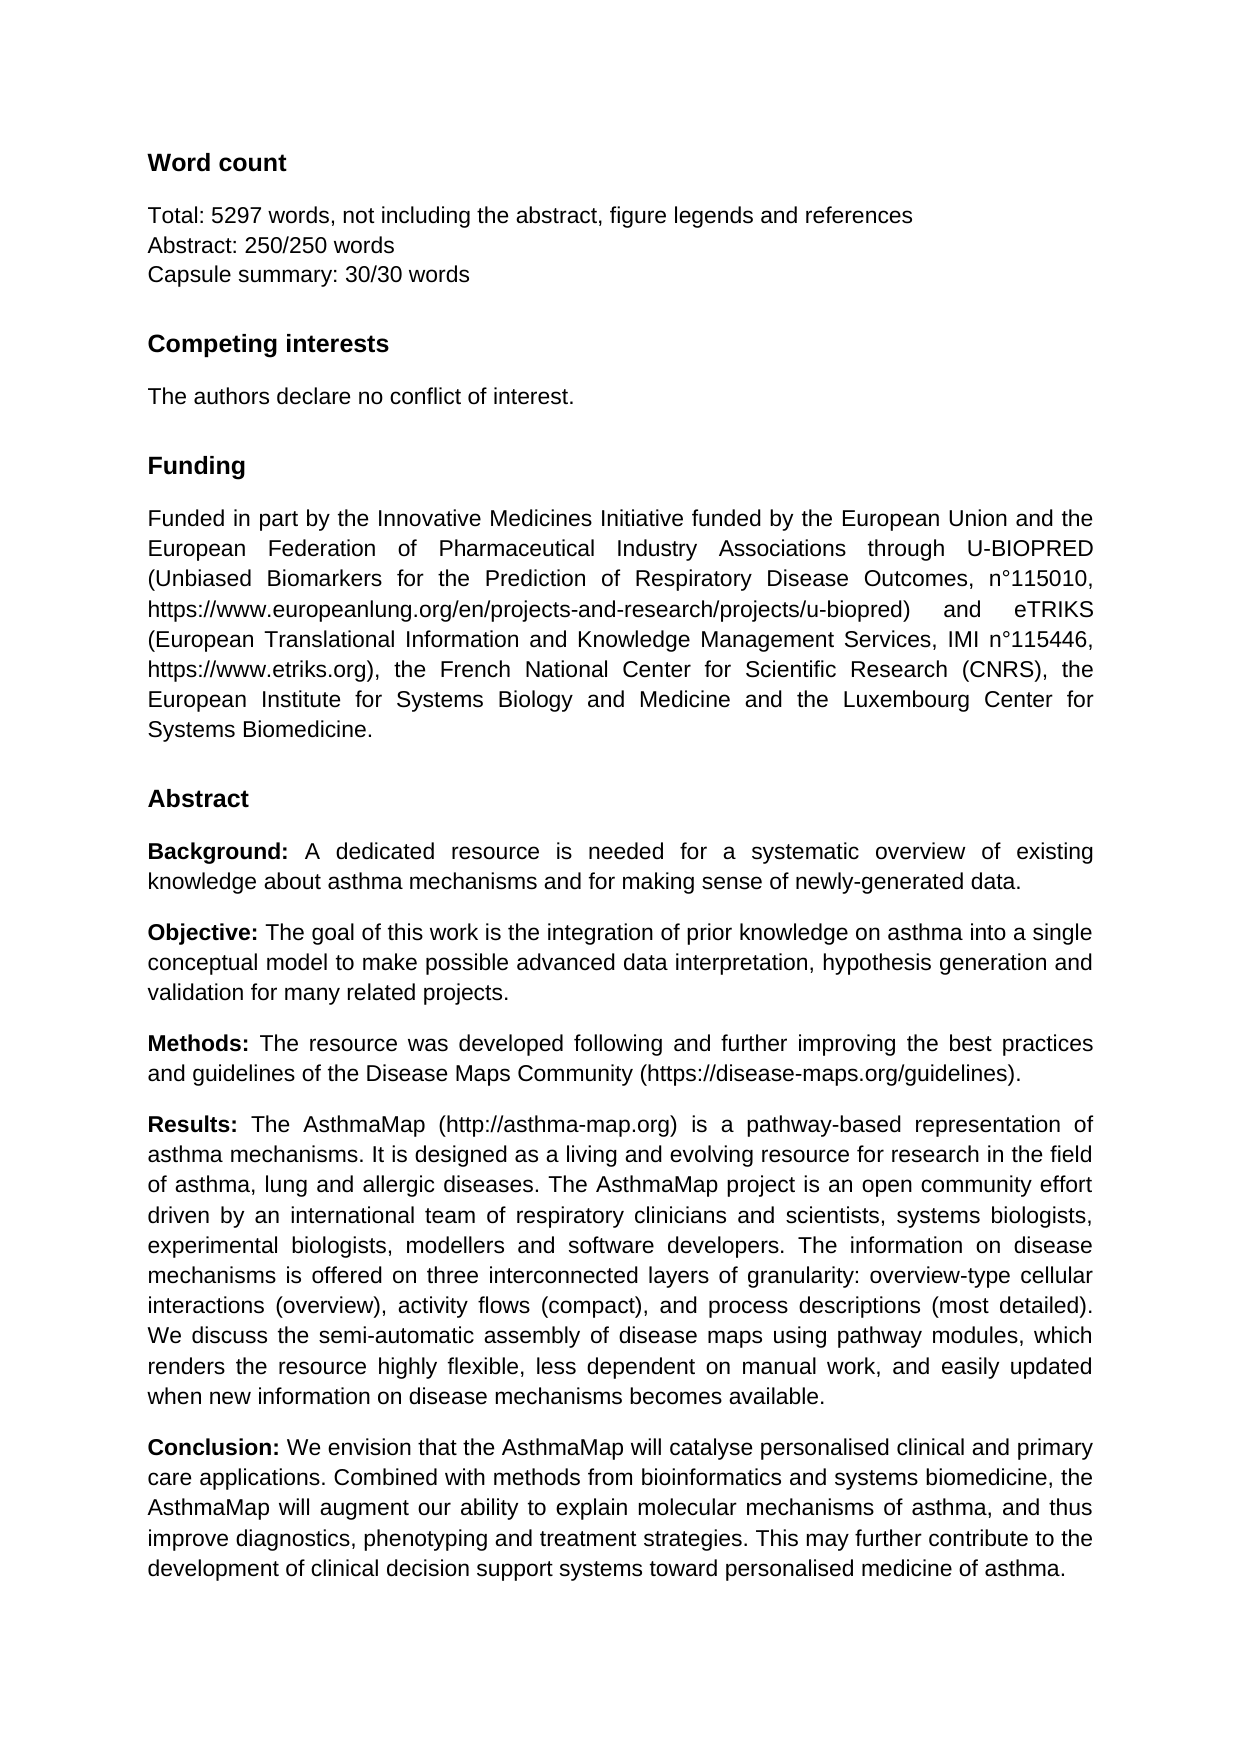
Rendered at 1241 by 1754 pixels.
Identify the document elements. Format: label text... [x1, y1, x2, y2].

text Total: 5297 words, not including the abstract, figure legends and references Abstract: 250/250 words [147, 202, 916, 258]
text Capsule summary: 30/30 words [147, 262, 1105, 288]
subtitle Competing interests [147, 329, 1105, 358]
subtitle Word count [147, 147, 1105, 176]
text Funded in part by the Innovative Medicines Initiative funded by the European Union and the European Federation of Pharmaceutical Industry Associations through U-BIOPRED (Unbiased Biomarkers for the Prediction of Respiratory Disease Outcomes, n°115010, https://www.europeanlung.org/en/projects-and-research/projects/u-biopred) and eTRIKS (European Translational Information and Knowledge Management Services, IMI n°115446, https://www.etriks.org), the French National Center for Scientific Research (CNRS), the European Institute for Systems Biology and Medicine and the Luxembourg Center for Systems Biomedicine. [147, 505, 1094, 743]
text The authors declare no conflict of interest. [147, 383, 1105, 410]
text Background: A dedicated resource is needed for a systematic overview of existing knowledge about asthma mechanisms and for making sense of newly-generated data. [147, 838, 1094, 894]
subtitle Funding [147, 451, 1105, 480]
text Results: The AsthmaMap (http://asthma-map.org) is a pathway-based representation of asthma mechanisms. It is designed as a living and evolving resource for research in the field of asthma, lung and allergic diseases. The AsthmaMap project is an open community effort driven by an international team of respiratory clinicians and scientists, systems biologists, experimental biologists, modellers and software developers. The information on disease mechanisms is offered on three interconnected layers of granularity: overview-type cellular interactions (overview), activity flows (compact), and process descriptions (most detailed). We discuss the semi-automatic assembly of disease maps using pathway modules, which renders the resource highly flexible, less dependent on manual work, and easily updated when new information on disease mechanisms becomes available. [147, 1111, 1093, 1409]
text Conclusion: We envision that the AsthmaMap will catalyse personalised clinical and primary care applications. Combined with methods from bioinformatics and systems biomedicine, the AsthmaMap will augment our ability to explain molecular mechanisms of asthma, and thus improve diagnostics, phenotyping and treatment strategies. This may further contribute to the development of clinical decision support systems toward personalised medicine of asthma. [147, 1434, 1093, 1581]
text Objective: The goal of this work is the integration of prior knowledge on asthma into a single conceptual model to make possible advanced data interpretation, hypothesis generation and validation for many related projects. [147, 919, 1094, 1006]
subtitle Abstract [147, 784, 1105, 813]
text Methods: The resource was developed following and further improving the best practices and guidelines of the Disease Maps Community (https://disease-maps.org/guidelines). [147, 1030, 1094, 1087]
